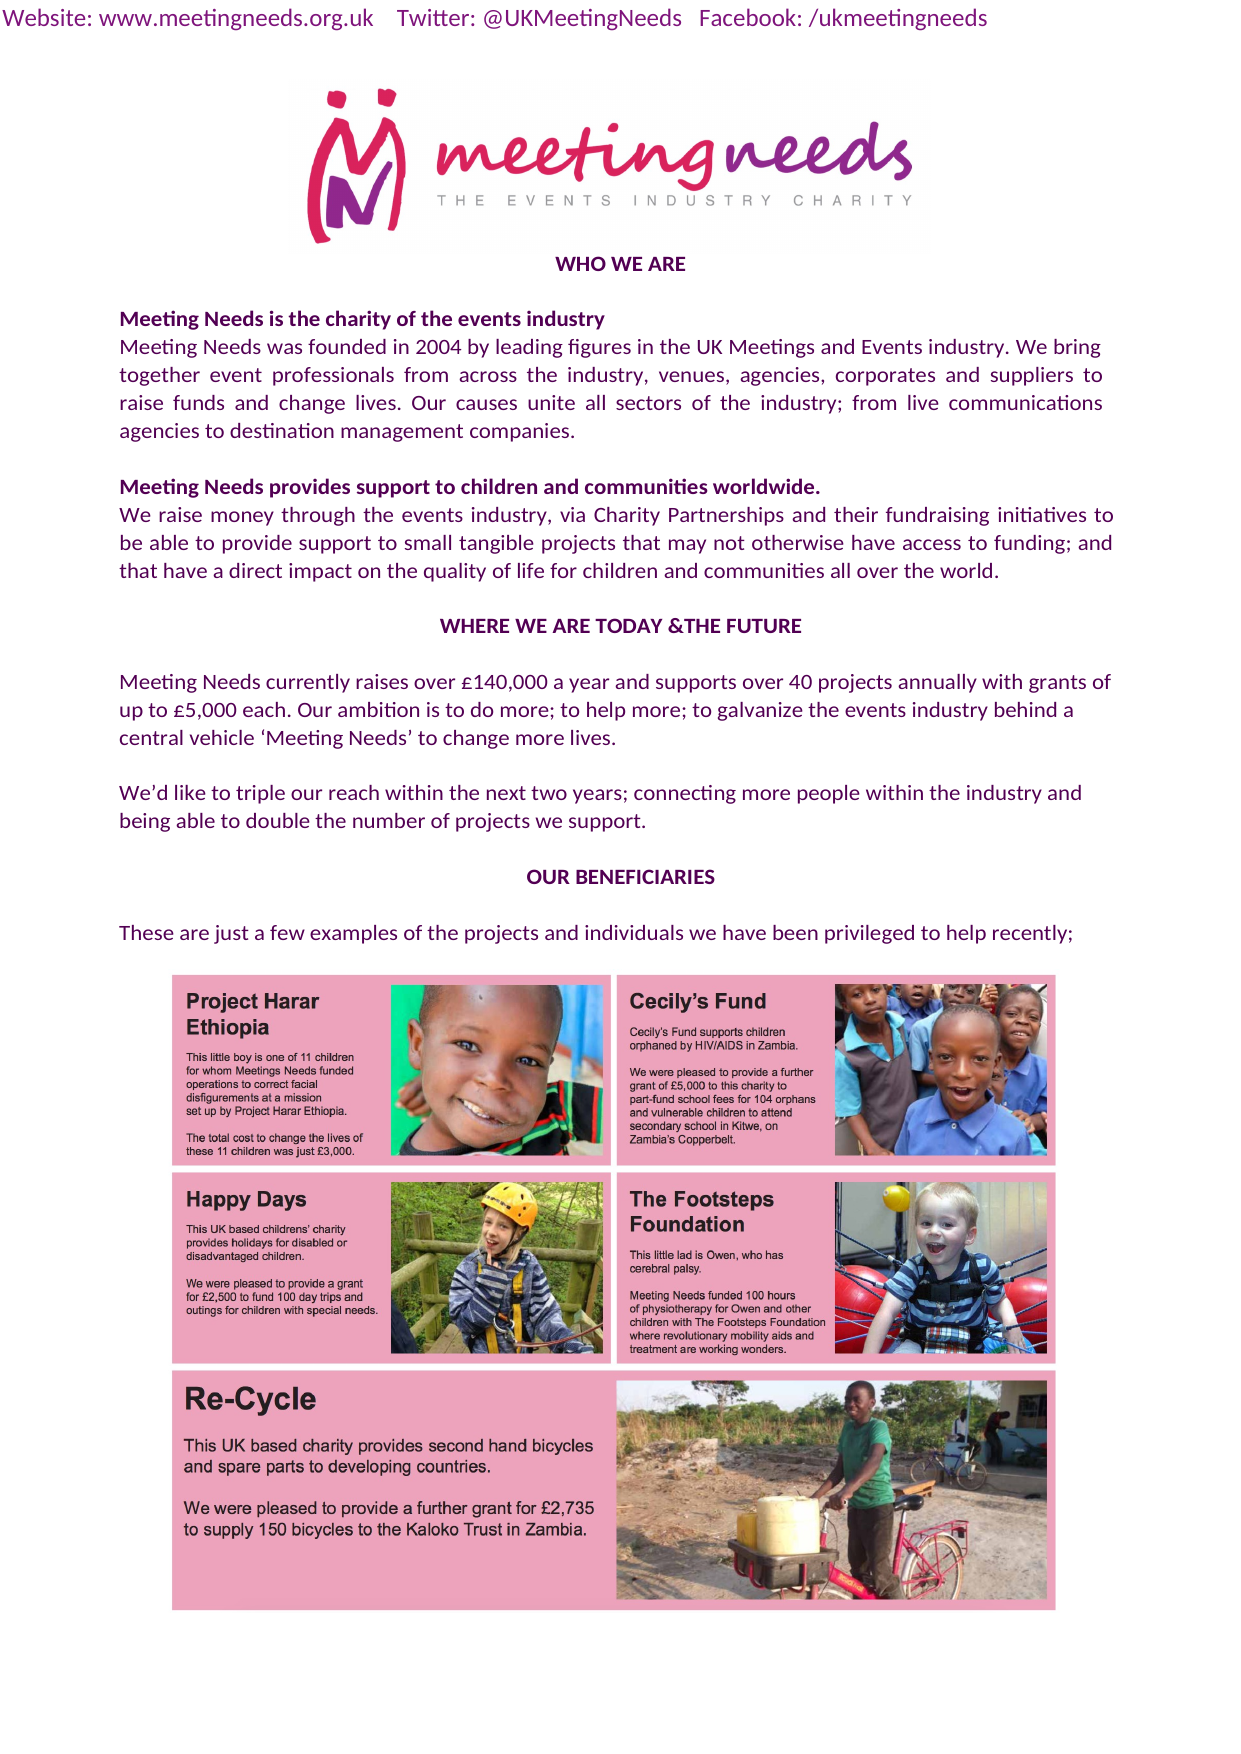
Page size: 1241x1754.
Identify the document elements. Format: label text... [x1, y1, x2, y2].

text We raise money through the events industry, via Charity Partnerships and their fundraising initiatives to be able to provide support to small tangible projects that may not otherwise have access to funding; and that have a direct impact on the quality of life for children and communities all over the world. [119, 501, 1115, 583]
text Meeting Needs was founded in 2004 by leading figures in the UK Meetings and Events industry. We bring together event professionals from across the industry, venues, agencies, corporates and suppliers to raise funds and change lives. Our causes unite all sectors of the industry; from live communications agencies to destination management companies. [119, 333, 1103, 444]
text Meeting Needs currently raises over £140,000 a year and supports over 40 projects annually with grants of up to £5,000 each. Our ambition is to do more; to help more; to galvanize the events industry behind a central vehicle ‘Meeting Needs’ to change more lives. [119, 668, 1123, 751]
subtitle Meeting Needs provides support to children and communities worldwide. [119, 473, 1126, 500]
text These are just a few examples of the projects and individuals we have been privileged to help recently; [119, 919, 1126, 946]
subtitle WHO WE ARE [377, 254, 864, 276]
subtitle WHERE WE ARE TODAY &THE FUTURE [377, 612, 864, 639]
text Meeting Needs is the charity of the events industry [119, 306, 1126, 332]
text We’d like to triple our reach within the next two years; connecting more people within the industry and being able to double the number of projects we support. [119, 779, 1123, 834]
picture [168, 969, 1060, 1613]
subtitle OUR BENEFICIARIES [377, 863, 864, 890]
picture [287, 79, 932, 254]
